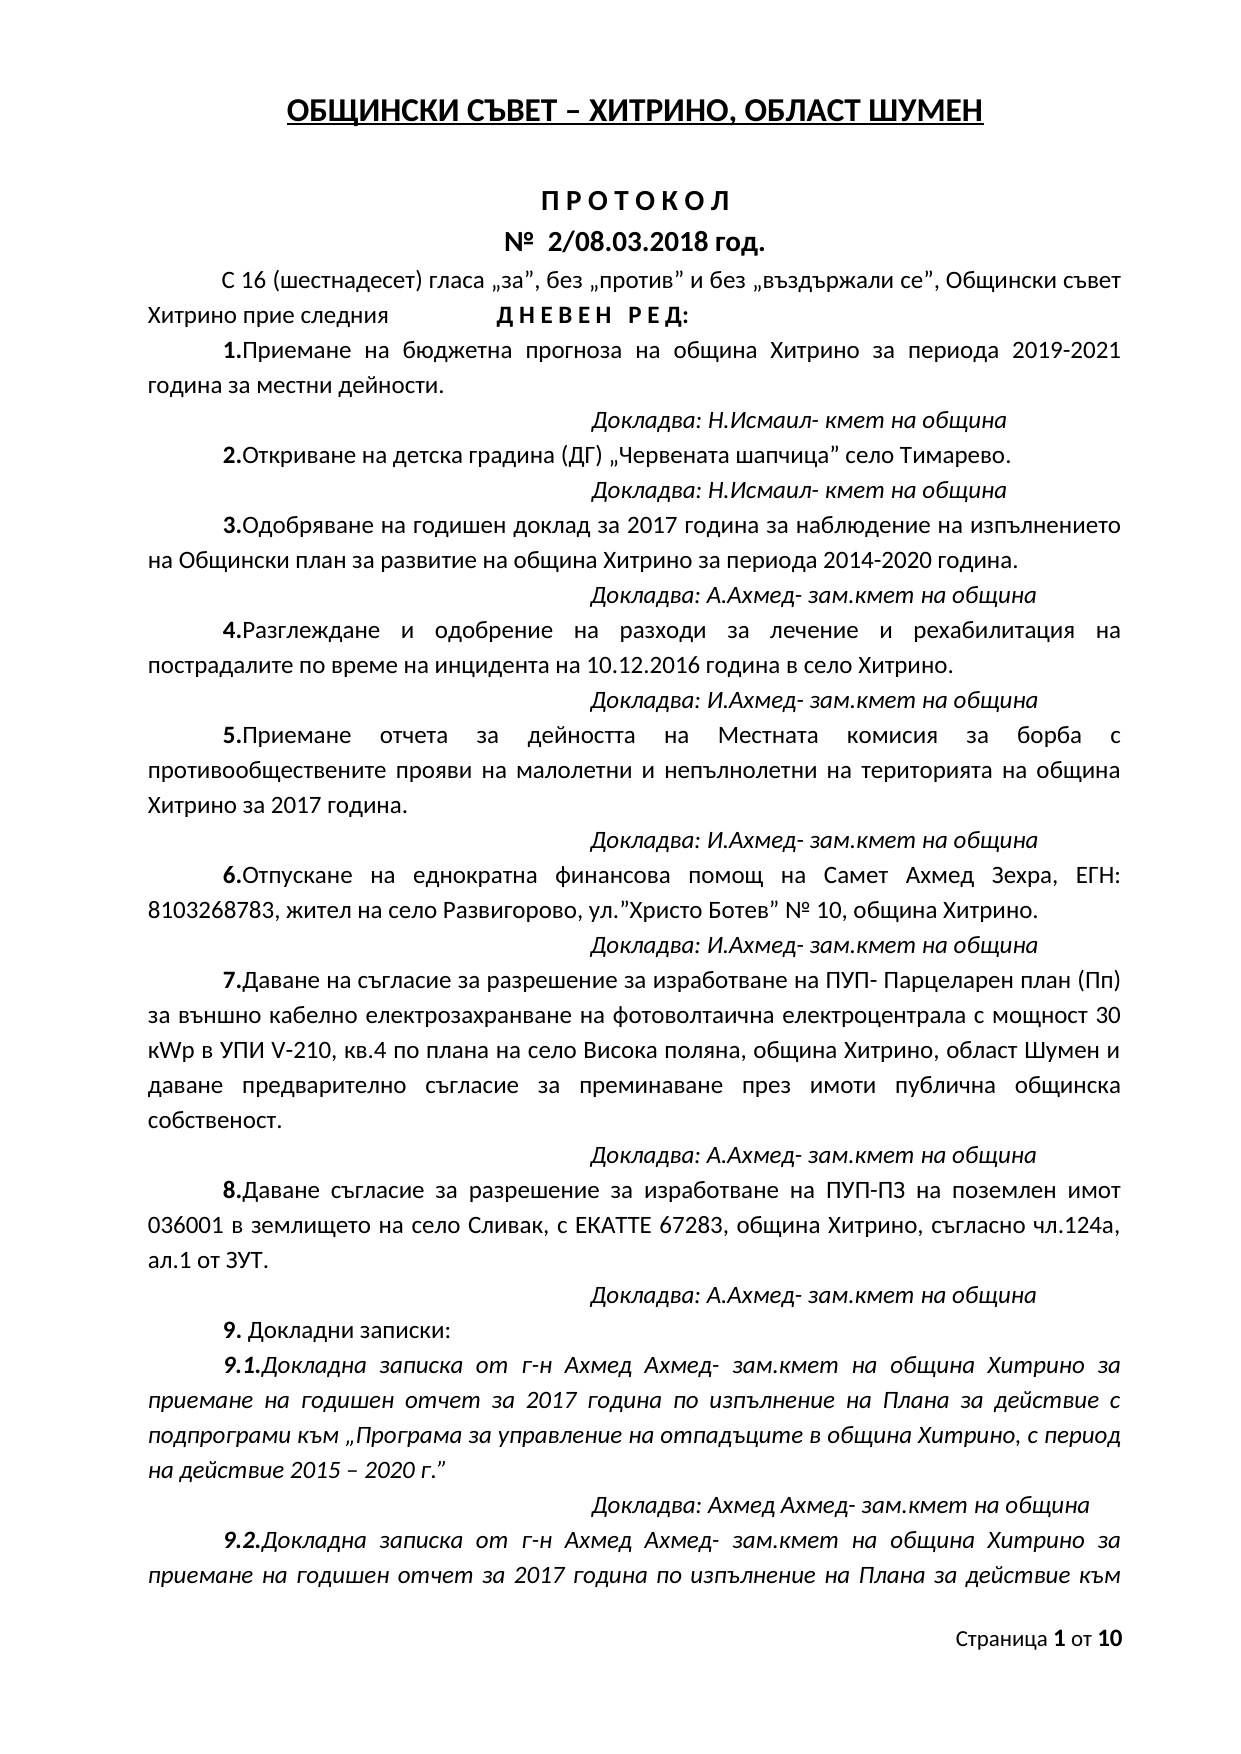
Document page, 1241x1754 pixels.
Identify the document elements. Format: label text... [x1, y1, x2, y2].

text Докладва: Ахмед Ахмед- зам.кмет на община [516, 1489, 1122, 1519]
text 1.Приемане на бюджетна прогноза на община Хитрино за периода 2019-2021 година за местни дейности. [148, 334, 1122, 399]
text Докладва: Н.Исмаил- кмет на община [516, 404, 1122, 434]
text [148, 1524, 1122, 1589]
text 8.Даване съгласие за разрешение за изработване на ПУП-ПЗ на поземлен имот 036001 в землището на село Сливак, с ЕКАТТЕ 67283, община Хитрино, съгласно чл.124а, ал.1 от ЗУТ. [148, 1174, 1122, 1274]
text П Р О Т О К О Л [148, 182, 1122, 218]
text Докладва: А.Ахмед- зам.кмет на община [590, 579, 1122, 609]
text Докладва: А.Ахмед- зам.кмет на община [590, 1139, 1122, 1169]
text 5.Приемане отчета за дейността на Местната комисия за борба с противообществените прояви на малолетни и непълнолетни на територията на община Хитрино за 2017 година. [148, 719, 1122, 819]
text ОБЩИНСКИ СЪВЕТ – ХИТРИНО, ОБЛАСТ ШУМЕН [148, 89, 1122, 129]
text Докладва: Н.Исмаил- кмет на община [516, 474, 1122, 504]
text 4.Разглеждане и одобрение на разходи за лечение и рехабилитация на пострадалите по време на инцидента на 10.12.2016 година в село Хитрино. [148, 614, 1122, 679]
text 7.Даване на съгласие за разрешение за изработване на ПУП- Парцеларен план (Пп) за външно кабелно електрозахранване на фотоволтаична електроцентрала с мощност 30 кWр в УПИ V-210, кв.4 по плана на село Висока поляна, община Хитрино, област Шумен и даване предварително съгласие за преминаване през имоти публична общинска собственост. [148, 964, 1122, 1134]
text Докладва: И.Ахмед- зам.кмет на община [590, 684, 1122, 714]
text Докладва: А.Ахмед- зам.кмет на община [590, 1279, 1122, 1309]
text Докладва: И.Ахмед- зам.кмет на община [590, 929, 1122, 959]
text 2.Откриване на детска градина (ДГ) „Червената шапчица” село Тимарево. [148, 439, 1122, 469]
text 3.Одобряване на годишен доклад за 2017 година за наблюдение на изпълнението на Общински план за развитие на община Хитрино за периода 2014-2020 година. [148, 509, 1122, 574]
text Докладва: И.Ахмед- зам.кмет на община [590, 824, 1122, 854]
text 9.1.Докладна записка от г-н Ахмед Ахмед- зам.кмет на община Хитрино за приемане на годишен отчет за 2017 година по изпълнение на Плана за действие с подпрограми към „Програма за управление на отпадъците в община Хитрино, с период на действие 2015 – 2020 г.” [148, 1349, 1122, 1484]
text № 2/08.03.2018 год. [148, 223, 1122, 259]
text 9. Докладни записки: [148, 1314, 1122, 1344]
text 6.Отпускане на еднократна финансова помощ на Самет Ахмед Зехра, ЕГН: 8103268783, жител на село Развигорово, ул.”Христо Ботев” № 10, община Хитрино. [148, 859, 1122, 924]
text С 16 (шестнадесет) гласа „за”, без „против” и без „въздържали се”, Общински съвет Хитрино прие следния Д Н Е В Е Н Р Е Д: [148, 264, 1122, 329]
